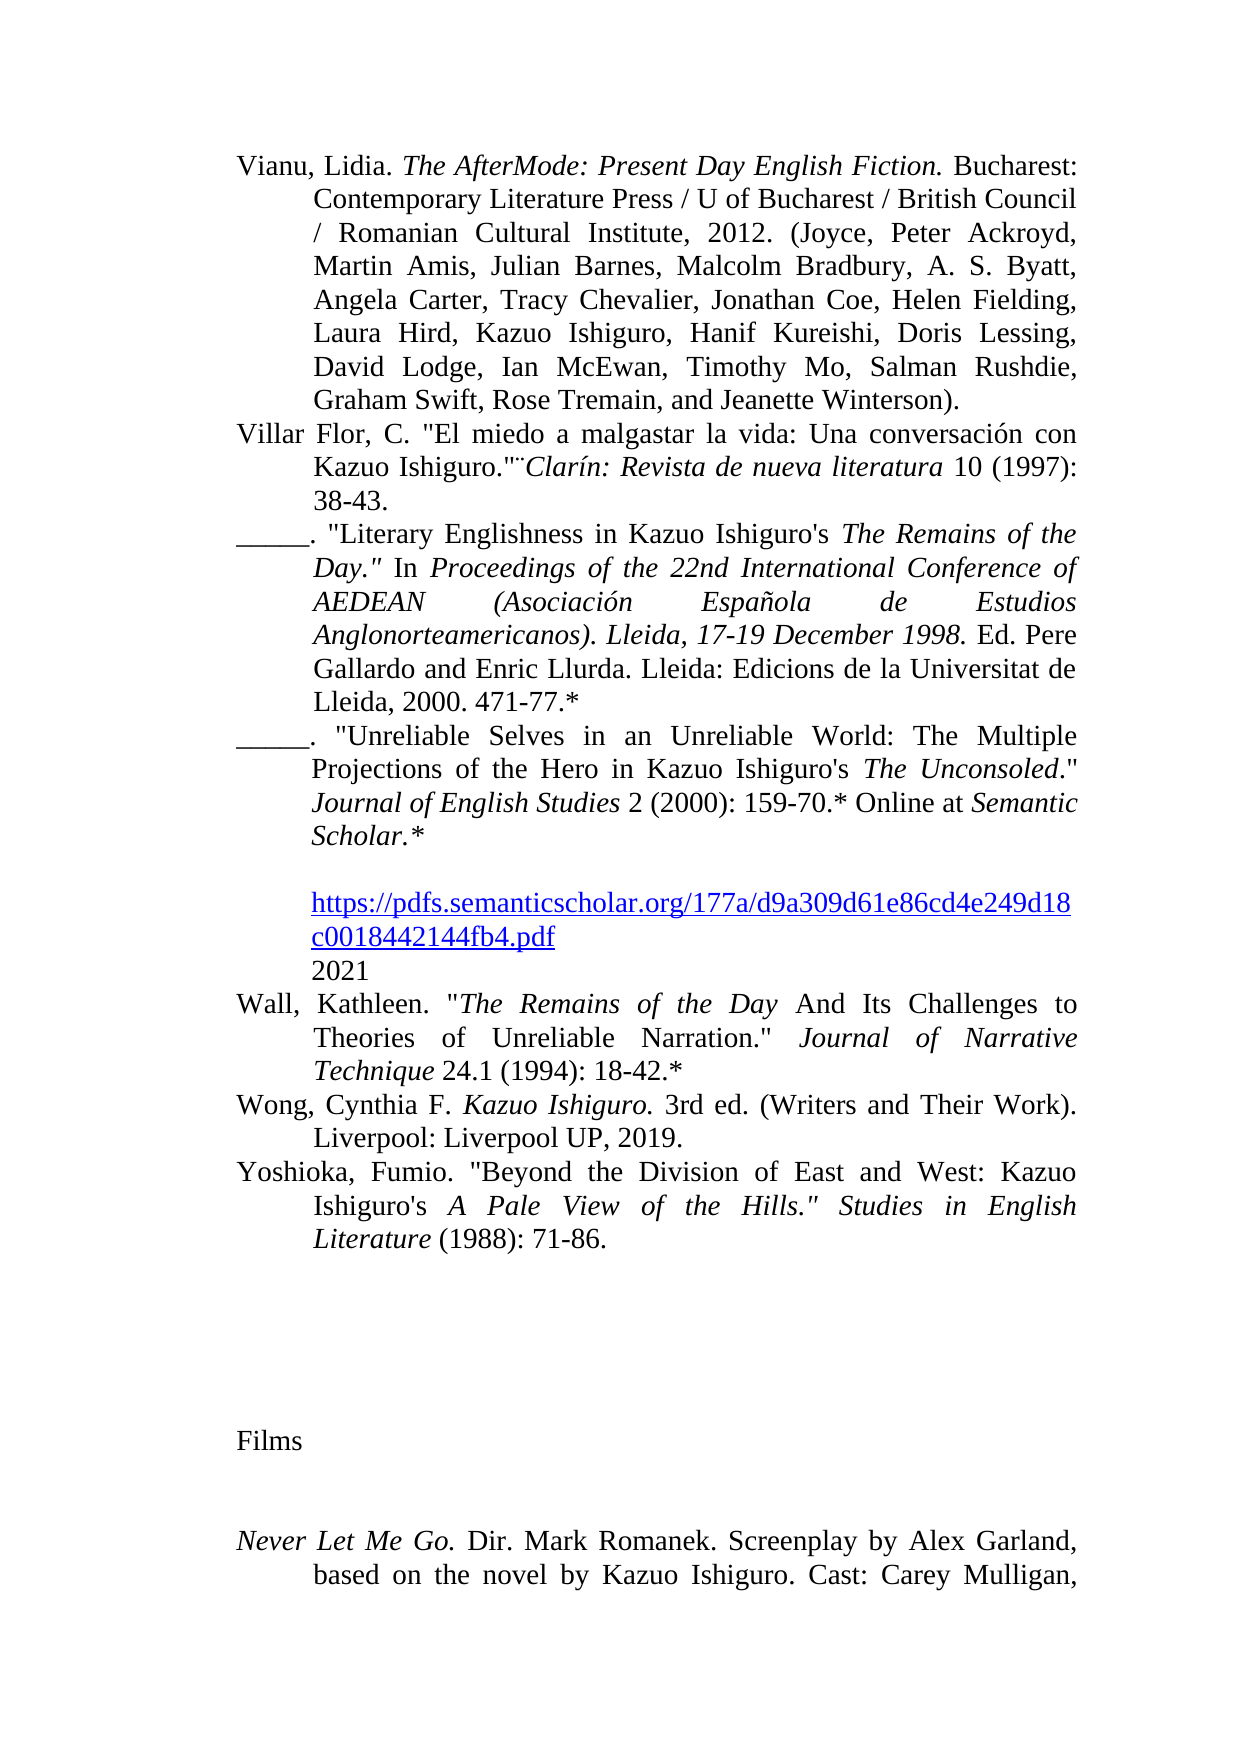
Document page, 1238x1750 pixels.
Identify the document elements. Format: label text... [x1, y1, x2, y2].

text _____. "Literary Englishness in Kazuo Ishiguro's The Remains of the Day." In Proceedings of the 22nd International Conference of AEDEAN (Asociación Española de Estudios Anglonorteamericanos). Lleida, 17-19 December 1998. Ed. Pere Gallardo and Enric Llurda. Lleida: Edicions de la Universitat de Lleida, 2000. 471-77.* [236, 517, 1077, 718]
text https://pdfs.semanticscholar.org/177a/d9a309d61e86cd4e249d18c0018442144fb4.pdf [236, 852, 1078, 953]
text Wong, Cynthia F. Kazuo Ishiguro. 3rd ed. (Writers and Their Work). Liverpool: Liverpool UP, 2019. [236, 1087, 1078, 1154]
text Villar Flor, C. "El miedo a malgastar la vida: Una conversación con Kazuo Ishiguro."¨Clarín: Revista de nueva literatura 10 (1997): 38-43. [236, 416, 1078, 517]
text Wall, Kathleen. "The Remains of the Day And Its Challenges to Theories of Unreliable Narration." Journal of Narrative Technique 24.1 (1994): 18-42.* [236, 986, 1078, 1087]
text Vianu, Lidia. The AfterMode: Present Day English Fiction. Bucharest: Contemporary Literature Press / U of Bucharest / British Council / Romanian Cultural Institute, 2012. (Joyce, Peter Ackroyd, Martin Amis, Julian Barnes, Malcolm Bradbury, A. S. Byatt, Angela Carter, Tracy Chevalier, Jonathan Coe, Helen Fielding, Laura Hird, Kazuo Ishiguro, Hanif Kureishi, Doris Lessing, David Lodge, Ian McEwan, Timothy Mo, Salman Rushdie, Graham Swift, Rose Tremain, and Jeanette Winterson). [236, 148, 1078, 416]
text _____. "Unreliable Selves in an Unreliable World: The Multiple Projections of the Hero in Kazuo Ishiguro's The Unconsoled." Journal of English Studies 2 (2000): 159-70.* Online at Semantic Scholar.* [236, 718, 1078, 852]
text Films [236, 1423, 1078, 1456]
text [236, 1523, 1078, 1590]
text Yoshioka, Fumio. "Beyond the Division of East and West: Kazuo Ishiguro's A Pale View of the Hills." Studies in English Literature (1988): 71-86. [236, 1154, 1078, 1255]
text 2021 [236, 953, 1078, 986]
